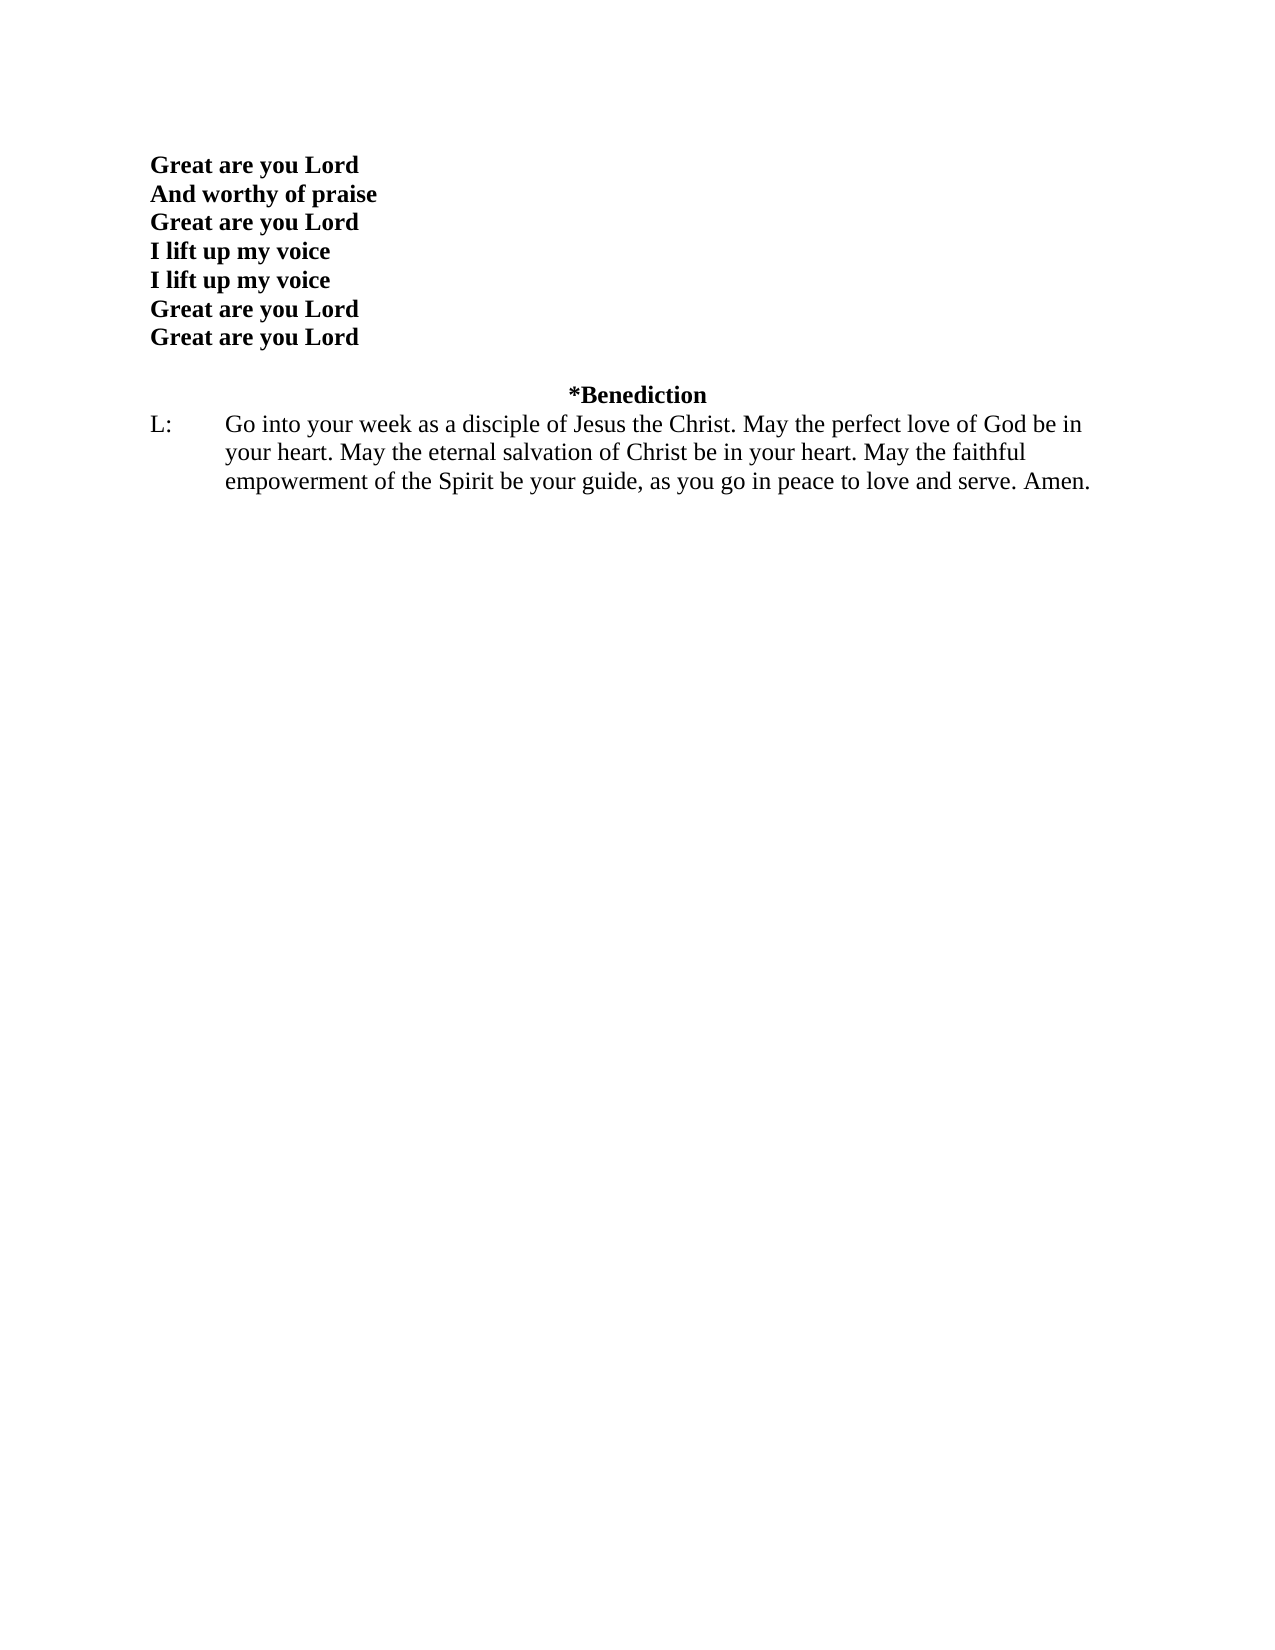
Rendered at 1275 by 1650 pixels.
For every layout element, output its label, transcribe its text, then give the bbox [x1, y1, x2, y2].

text And worthy of praise [150, 179, 1125, 207]
text Great are you Lord [150, 207, 1125, 236]
text *Benediction [150, 380, 1125, 409]
text Great are you Lord [150, 150, 1125, 179]
text Great are you Lord [150, 294, 1125, 322]
text Great are you Lord [150, 322, 1125, 351]
text I lift up my voice [150, 236, 1125, 265]
text L: Go into your week as a disciple of Jesus the Christ. May the perfect love of God be in your heart. May the eternal salvation of Christ be in your heart. May the faithful empowerment of the Spirit be your guide, as you go in peace to love and serve. Amen. [150, 409, 1125, 495]
text I lift up my voice [150, 265, 1125, 294]
